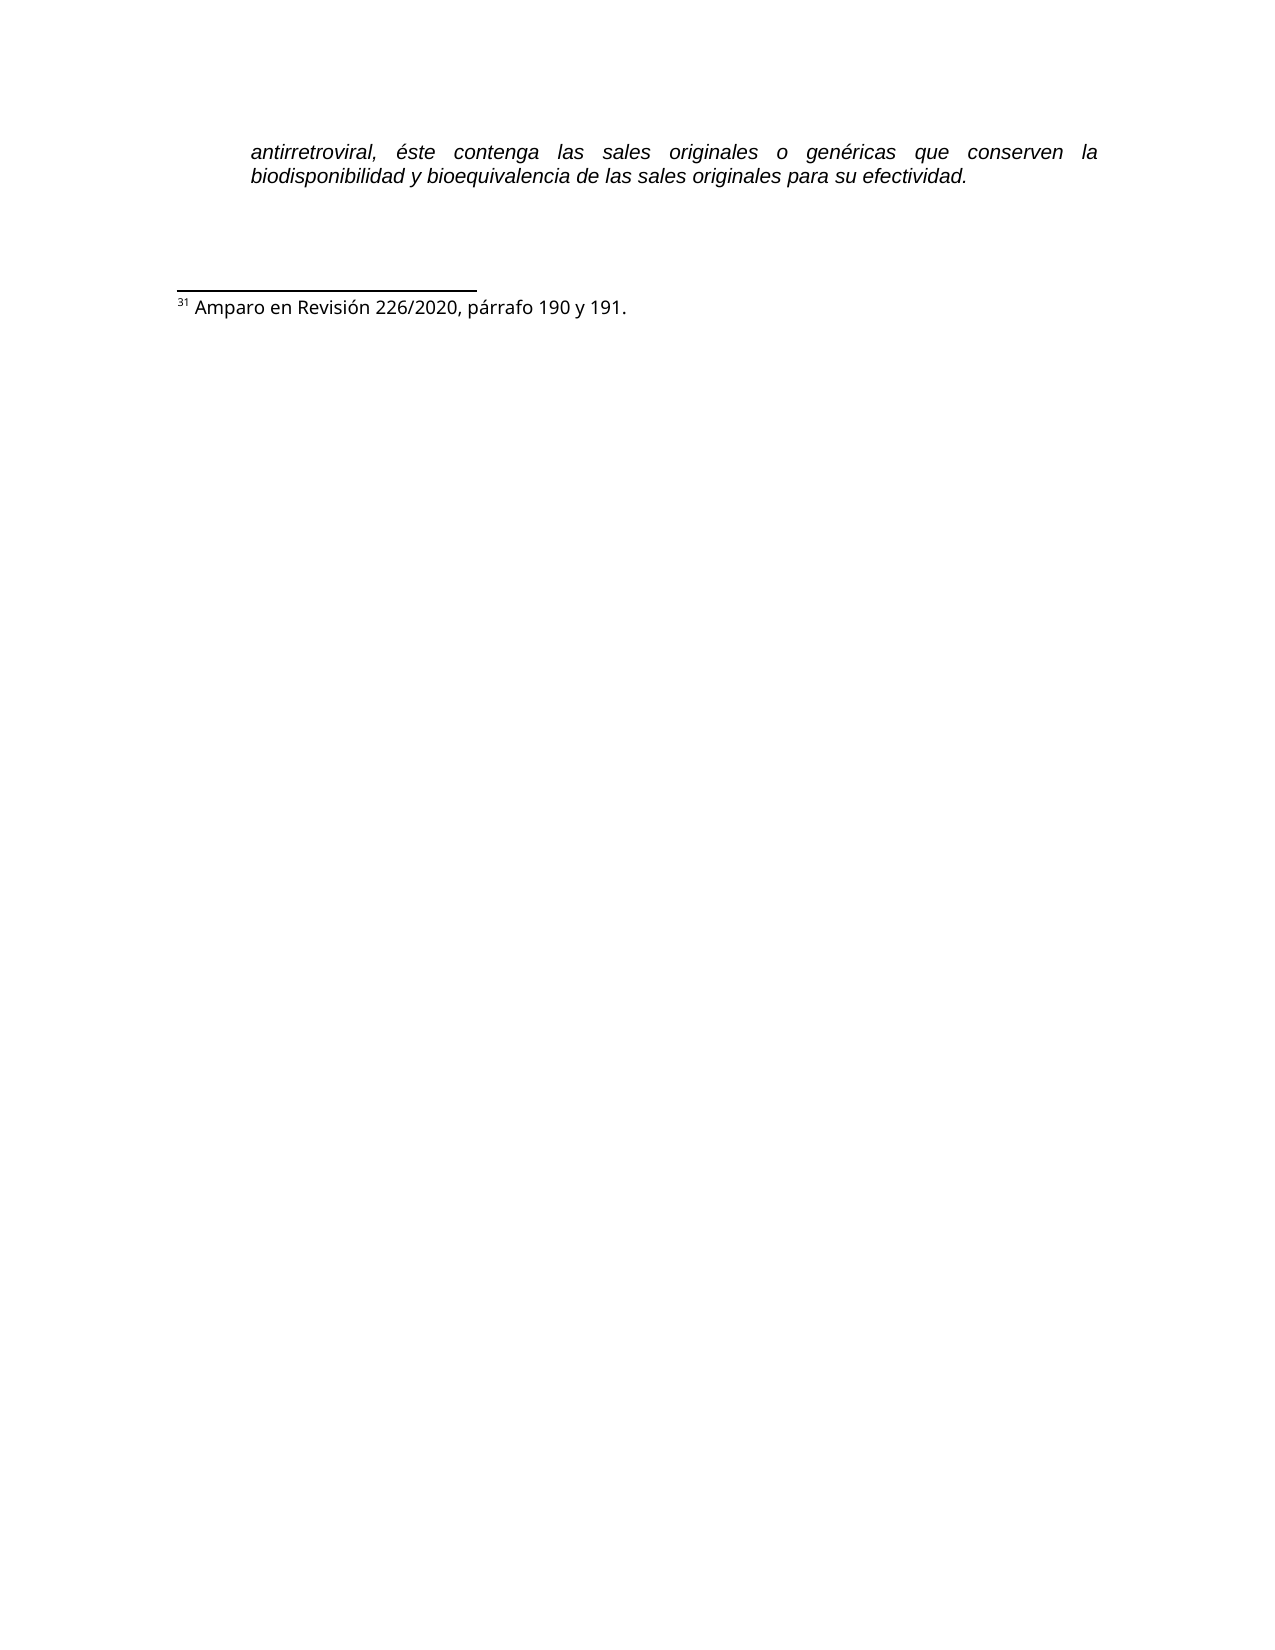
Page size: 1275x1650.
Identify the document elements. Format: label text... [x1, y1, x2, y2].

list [251, 139, 1098, 187]
text 31 Amparo en Revisión 226/2020, párrafo 190 y 191. [177, 294, 1108, 320]
